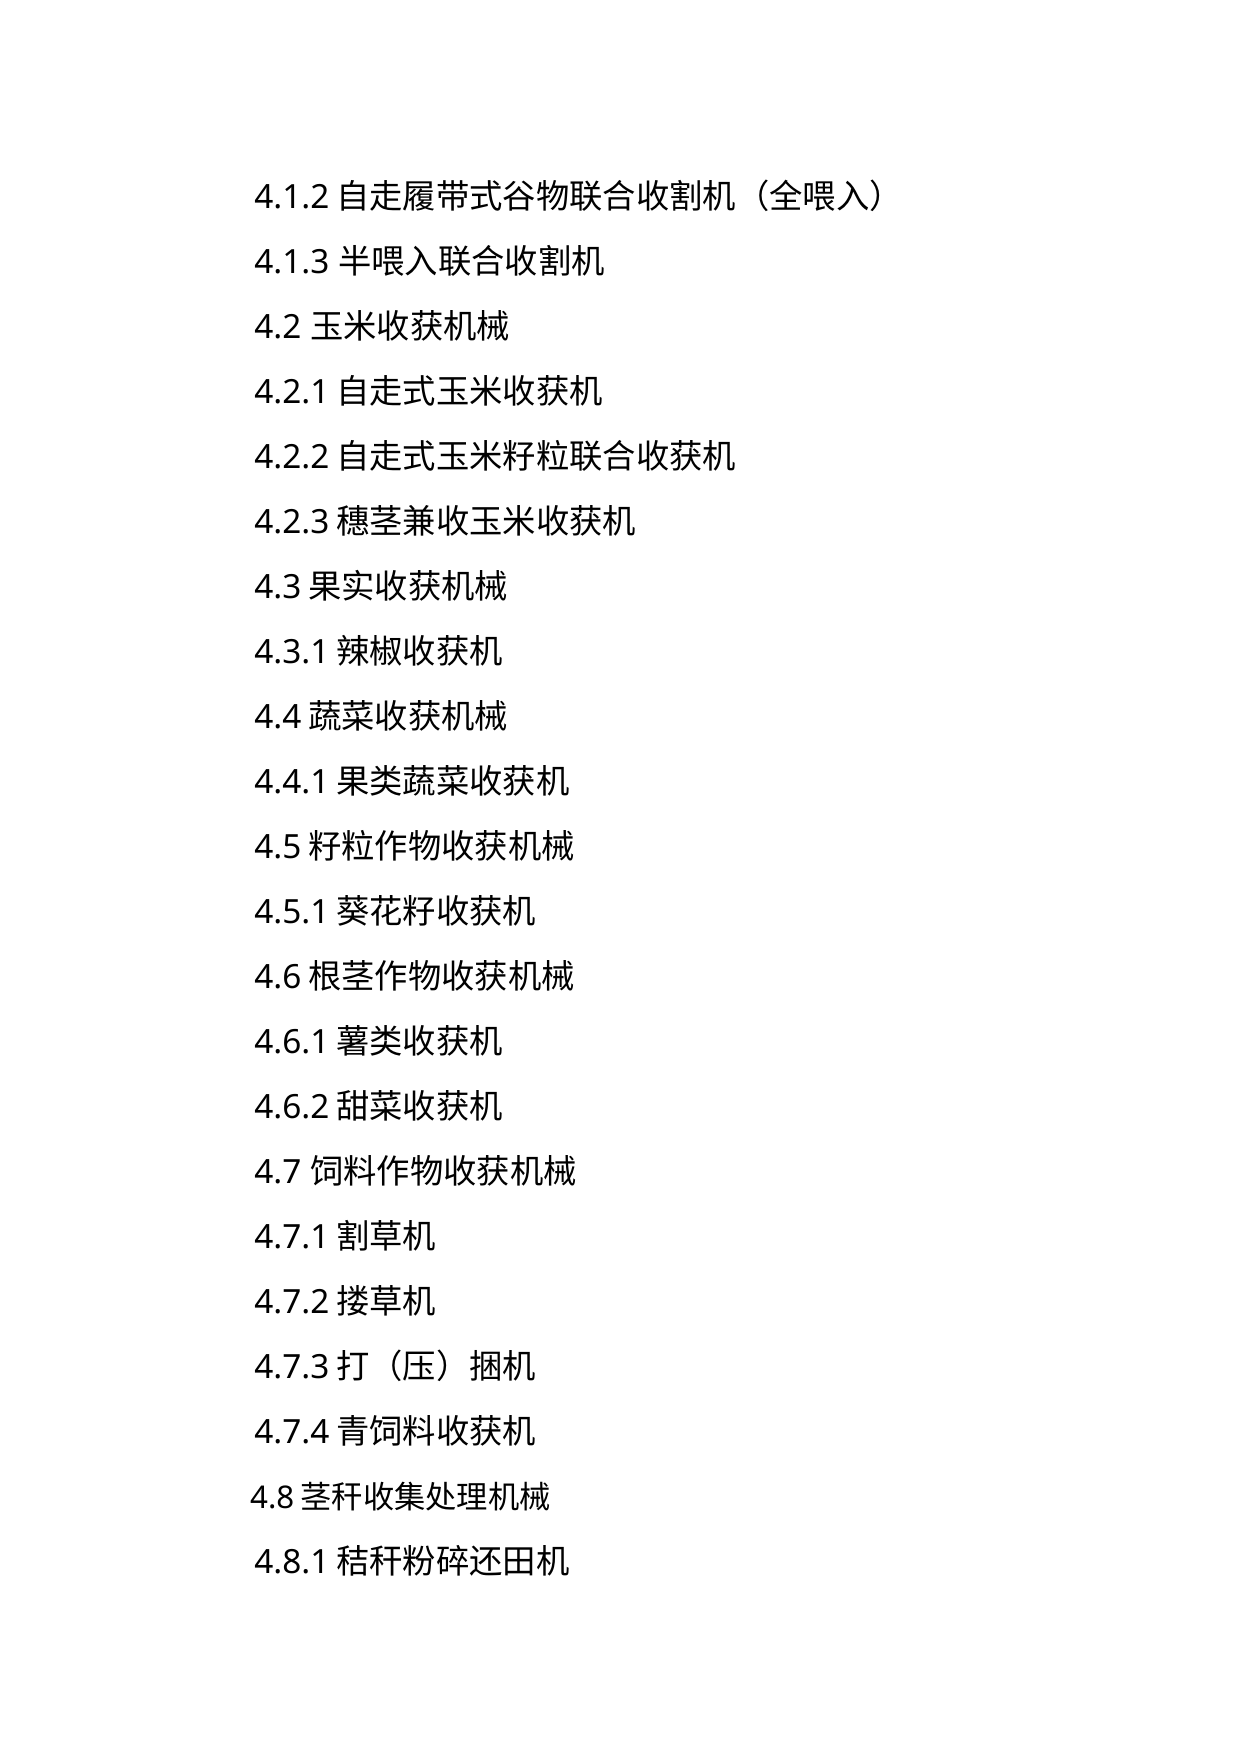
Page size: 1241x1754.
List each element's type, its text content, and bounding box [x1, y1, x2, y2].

text 4.6.2甜菜收获机 [187, 1072, 1053, 1137]
text 4.5籽粒作物收获机械 [187, 812, 1053, 877]
text 4.1.3 半喂入联合收割机 [187, 227, 1053, 292]
text 4.7.1割草机 [187, 1202, 1053, 1267]
text 4.8.1秸秆粉碎还田机 [187, 1527, 1053, 1592]
text 4.7.4青饲料收获机 [187, 1397, 1053, 1462]
text 4.2.3穗茎兼收玉米收获机 [187, 487, 1053, 552]
text 4.4.1果类蔬菜收获机 [187, 747, 1053, 812]
text 4.8茎秆收集处理机械 [187, 1462, 1053, 1527]
text 4.1.2自走履带式谷物联合收割机（全喂入） [187, 162, 1053, 227]
text 4.2 玉米收获机械 [187, 292, 1053, 357]
text 4.6根茎作物收获机械 [187, 942, 1053, 1007]
text 4.7.2搂草机 [187, 1267, 1053, 1332]
text 4.2.2自走式玉米籽粒联合收获机 [187, 422, 1053, 487]
text 4.5.1葵花籽收获机 [187, 877, 1053, 942]
text 4.6.1薯类收获机 [187, 1007, 1053, 1072]
text 4.3.1辣椒收获机 [187, 617, 1053, 682]
text 4.7.3打（压）捆机 [187, 1332, 1053, 1397]
text 4.2.1自走式玉米收获机 [187, 357, 1053, 422]
text 4.3果实收获机械 [187, 552, 1053, 617]
text 4.7 饲料作物收获机械 [187, 1137, 1053, 1202]
text 4.4蔬菜收获机械 [187, 682, 1053, 747]
